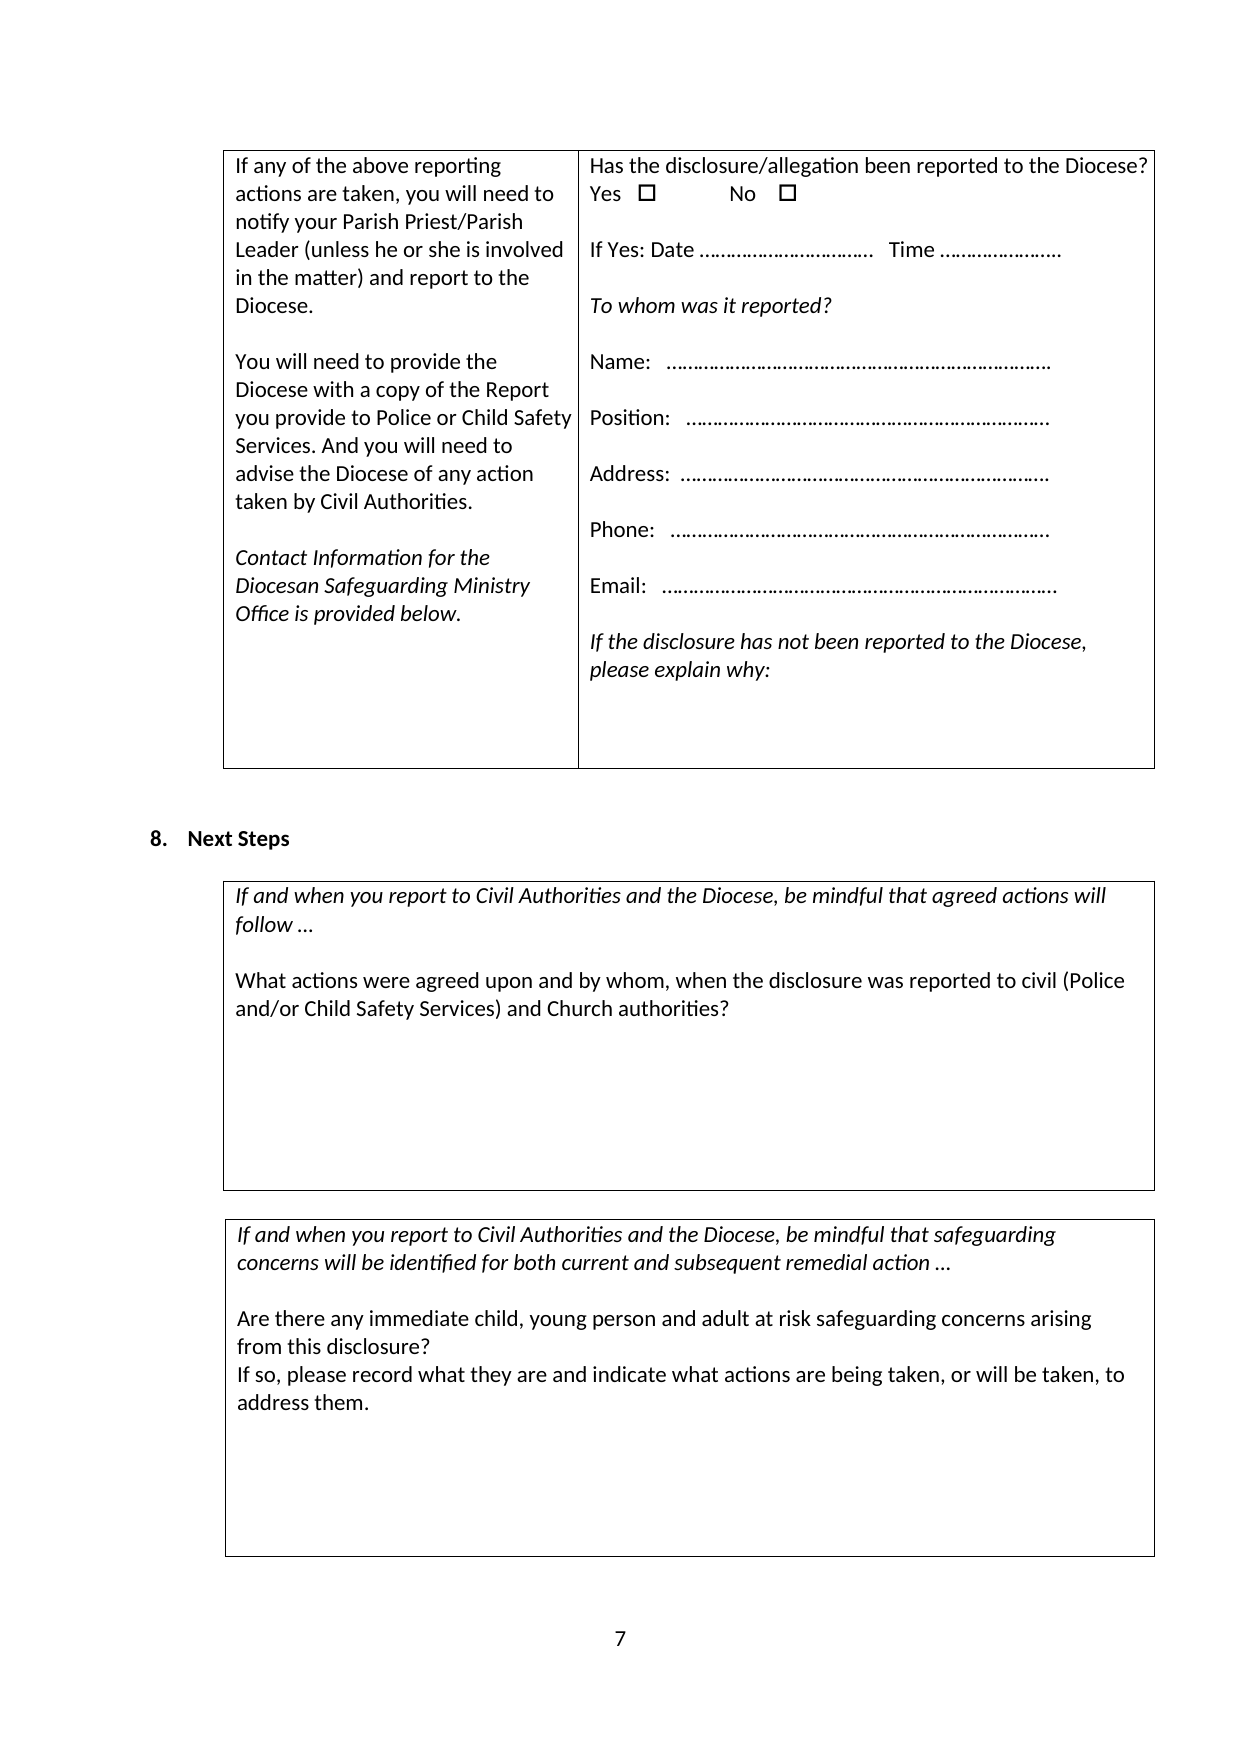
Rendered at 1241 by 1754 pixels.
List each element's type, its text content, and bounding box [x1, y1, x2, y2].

table_header If and when you report to Civil Authorities and the Diocese, be mindful that agreed actions will follow … What actions were agreed upon and by whom, when the disclosure was reported to civil (Police and/or Child Safety Services) and Church authorities? [224, 882, 1154, 1190]
table_cell Has the disclosure/allegation been reported to the Diocese? Yes No If Yes: Date …………………………… Time ………………….. To whom was it reported? Name: ………………………………………………………………. Position: …………………………………………………………… Address: ……………………………………………………………. Phone: ……………………………………………………………… Email: ………………………………………………………………… If the disclosure has not been reported to the Diocese, please explain why: [579, 151, 1154, 767]
table_header If and when you report to Civil Authorities and the Diocese, be mindful that safeguarding concerns will be identified for both current and subsequent remedial action … Are there any immediate child, young person and adult at risk safeguarding concerns arising from this disclosure? If so, please record what they are and indicate what actions are being taken, or will be taken, to address them. [226, 1220, 1154, 1556]
list Next Steps [150, 824, 1090, 853]
table_cell If any of the above reporting actions are taken, you will need to notify your Parish Priest/Parish Leader (unless he or she is involved in the matter) and report to the Diocese. You will need to provide the Diocese with a copy of the Report you provide to Police or Child Safety Services. And you will need to advise the Diocese of any action taken by Civil Authorities. Contact Information for the Diocesan Safeguarding Ministry Office is provided below. [224, 151, 578, 767]
